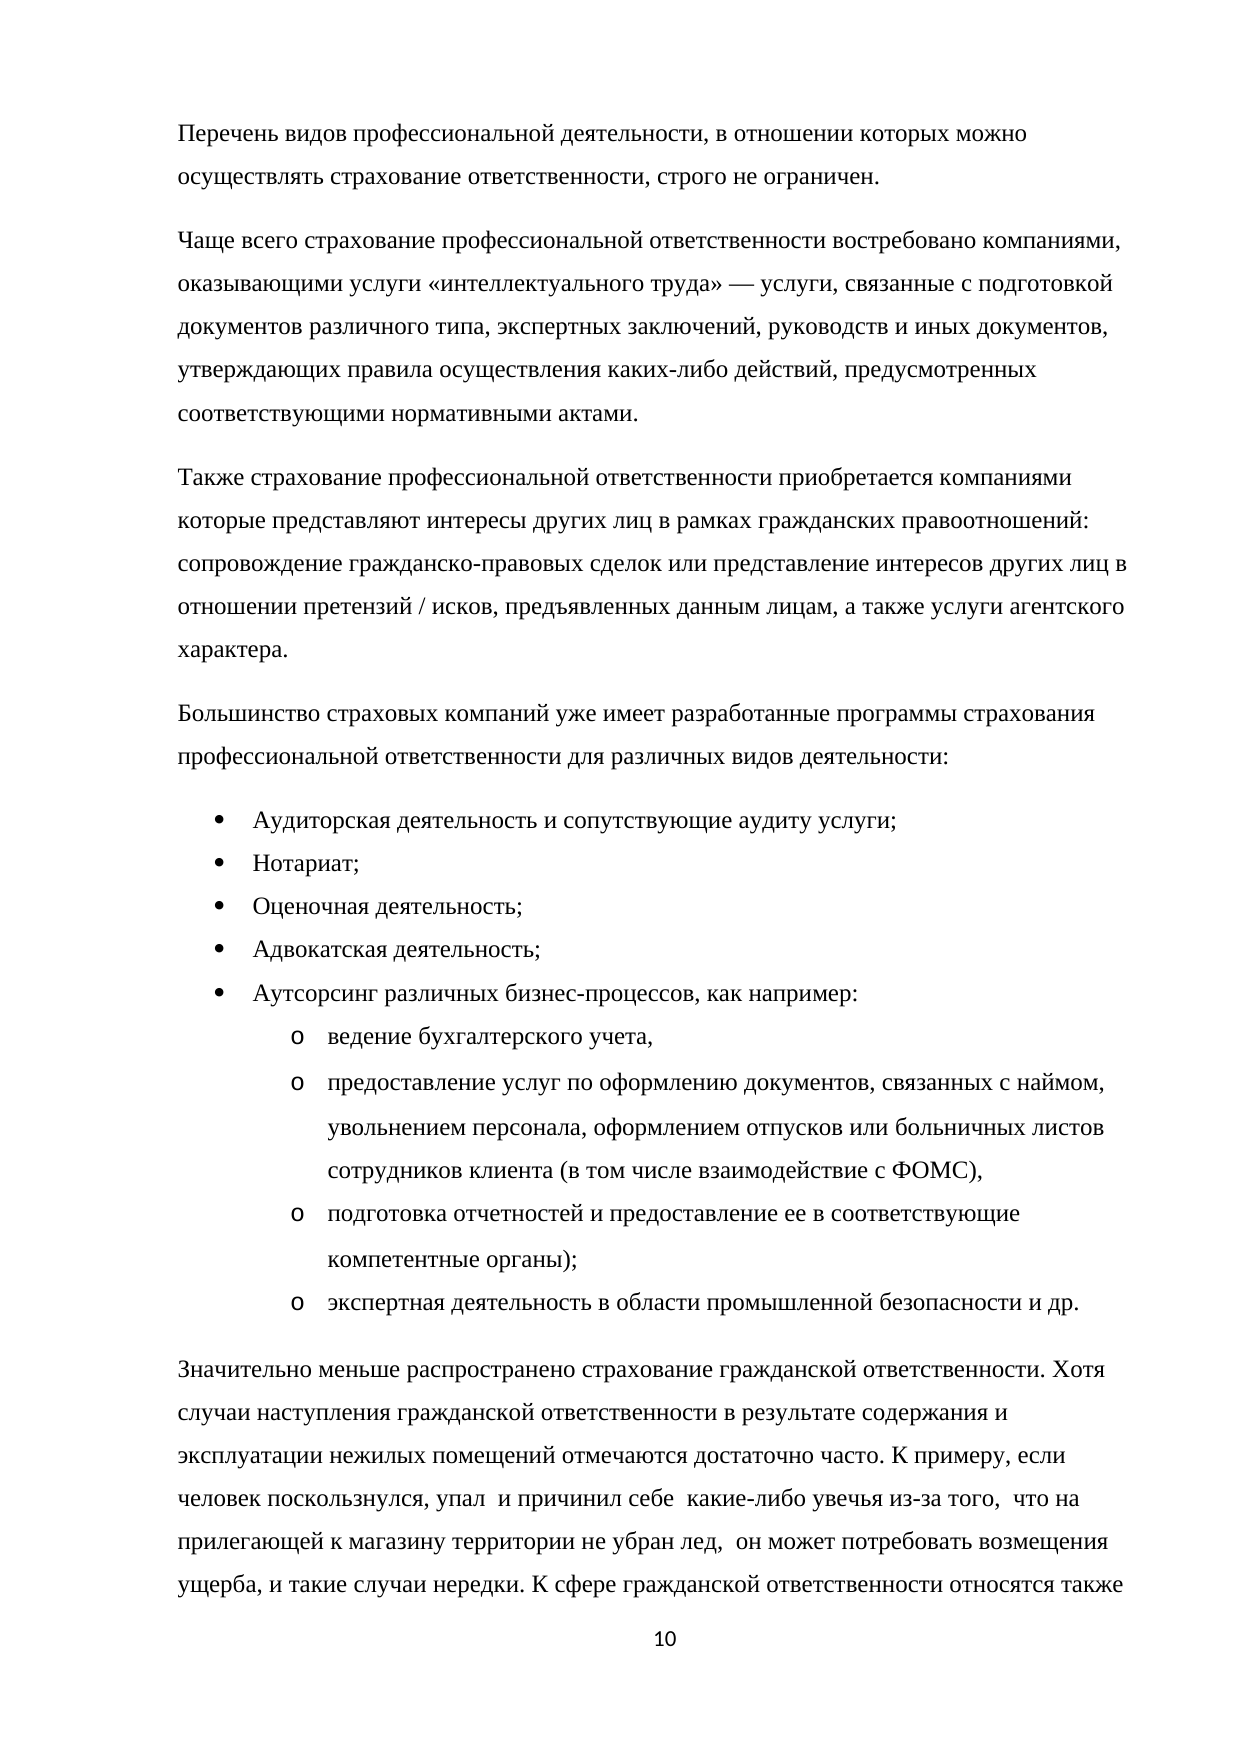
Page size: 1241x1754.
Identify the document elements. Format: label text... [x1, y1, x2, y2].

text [177, 1354, 1152, 1598]
text Также страхование профессиональной ответственности приобретается компаниями которые представляют интересы других лиц в рамках гражданских правоотношений: сопровождение гражданско-правовых сделок или представление интересов других лиц в отношении претензий / исков, предъявленных данным лицам, а также услуги агентского характера. [177, 462, 1152, 663]
list подготовка отчетностей и предоставление ее в соответствующие компетентные органы); [290, 1198, 1152, 1272]
list предоставление услуг по оформлению документов, связанных с наймом, увольнением персонала, оформлением отпусков или больничных листов сотрудников клиента (в том числе взаимодействие с ФОМС), [290, 1067, 1152, 1184]
text Перечень видов профессиональной деятельности, в отношении которых можно осуществлять страхование ответственности, строго не ограничен. [177, 118, 1152, 190]
list ведение бухгалтерского учета, [290, 1021, 1152, 1052]
text Чаще всего страхование профессиональной ответственности востребовано компаниями, оказывающими услуги «интеллектуального труда» — услуги, связанные с подготовкой документов различного типа, экспертных заключений, руководств и иных документов, утверждающих правила осуществления каких-либо действий, предусмотренных соответствующими нормативными актами. [177, 225, 1152, 426]
list Оценочная деятельность; [215, 891, 1152, 920]
list Нотариат; [215, 848, 1152, 877]
list Аудиторская деятельность и сопутствующие аудиту услуги; [215, 805, 1152, 834]
text Большинство страховых компаний уже имеет разработанные программы страхования профессиональной ответственности для различных видов деятельности: [177, 698, 1152, 770]
list Аутсорсинг различных бизнес-процессов, как например: [215, 978, 1152, 1006]
list Адвокатская деятельность; [215, 934, 1152, 963]
list экспертная деятельность в области промышленной безопасности и др. [290, 1287, 1152, 1318]
